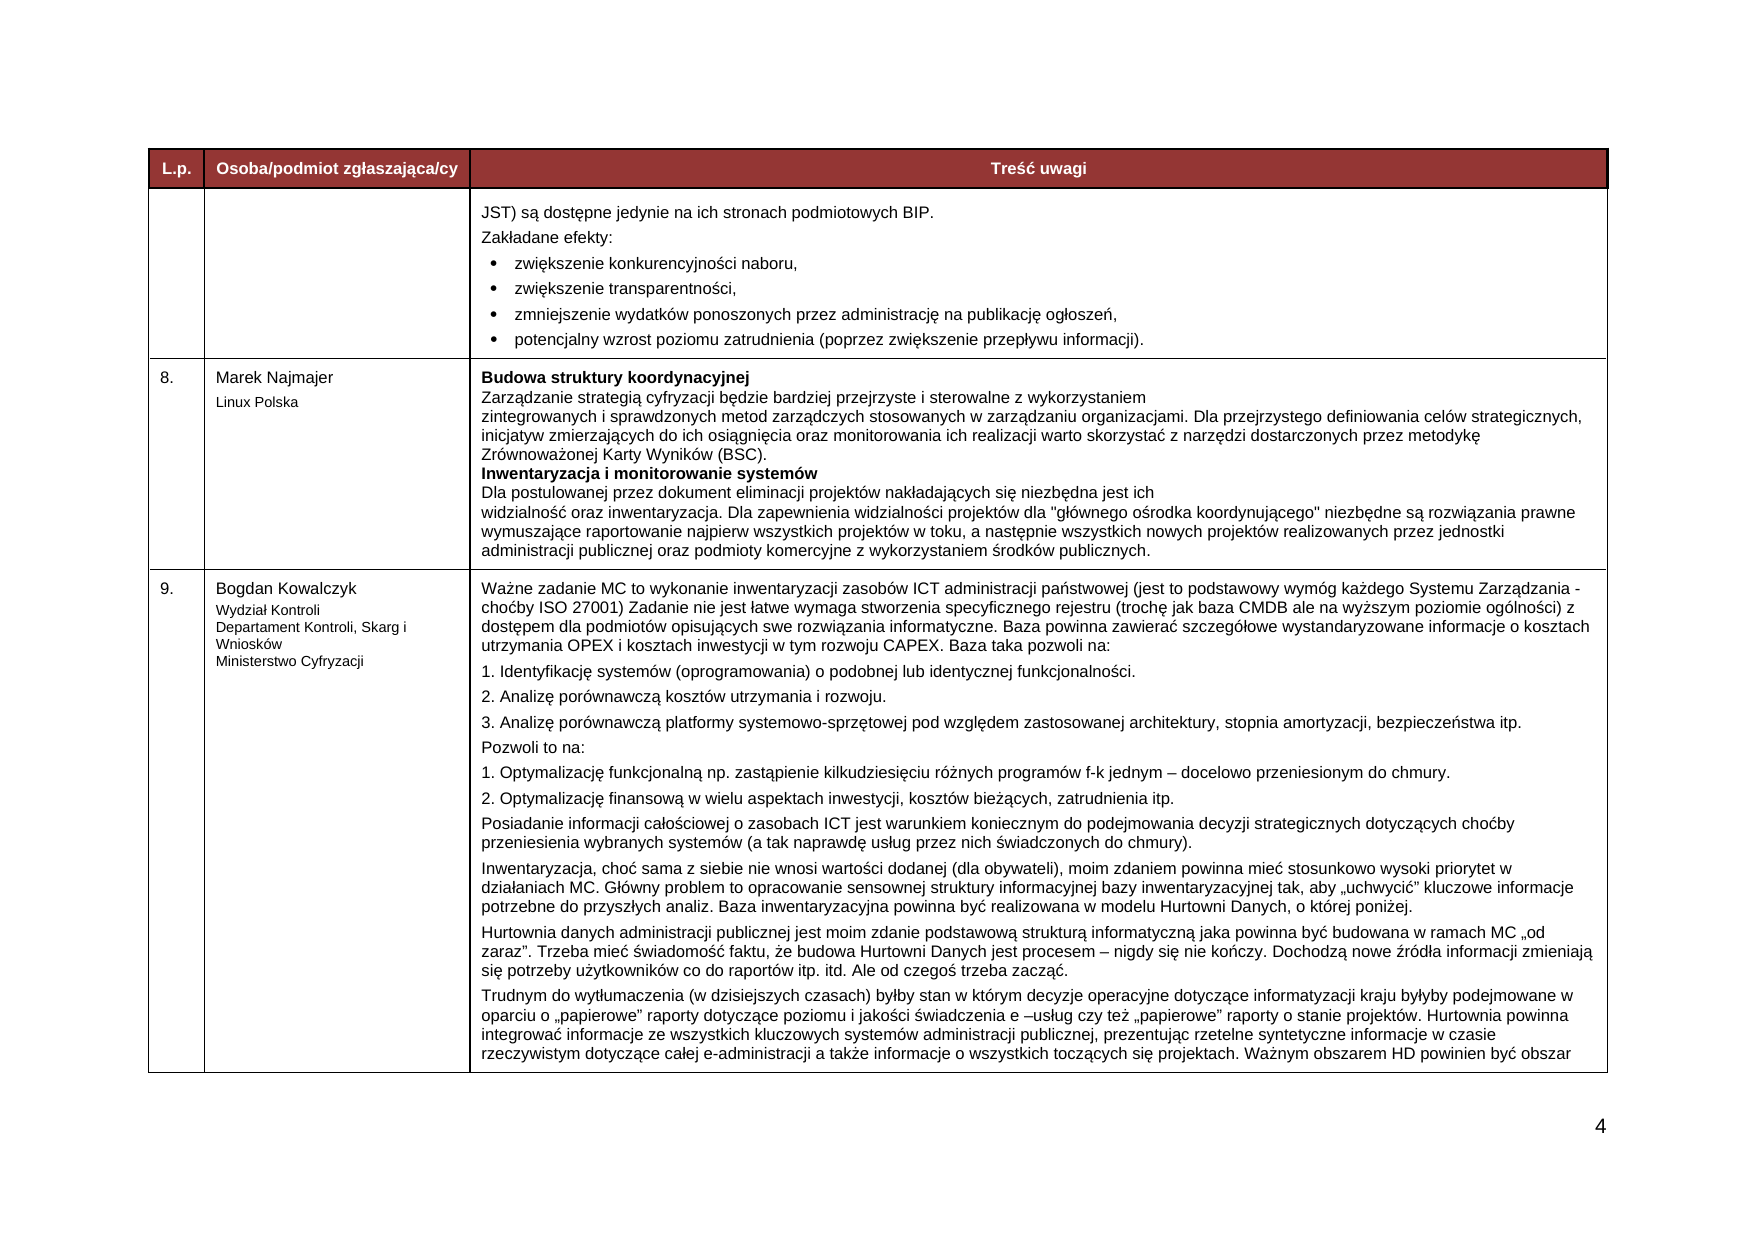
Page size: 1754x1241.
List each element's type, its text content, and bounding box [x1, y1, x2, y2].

table_header Treść uwagi [471, 150, 1606, 187]
table_header Osoba/podmiot zgłaszająca/cy [205, 150, 469, 187]
table_header L.p. [150, 150, 203, 187]
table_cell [471, 569, 1607, 1072]
table_cell Marek Najmajer Linux Polska [205, 359, 469, 569]
table_cell 9. [149, 569, 204, 1072]
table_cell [205, 189, 469, 358]
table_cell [471, 189, 1607, 358]
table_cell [205, 570, 469, 1072]
table_cell Budowa struktury koordynacyjnej Zarządzanie strategią cyfryzacji będzie bardziej przejrzyste i sterowalne z wykorzystaniem zintegrowanych i sprawdzonych metod zarządczych stosowanych w zarządzaniu organizacjami. Dla przejrzystego definiowania celów strategicznych, inicjatyw zmierzających do ich osiągnięcia oraz monitorowania ich realizacji warto skorzystać z narzędzi dostarczonych przez metodykę Zrównoważonej Karty Wyników (BSC). Inwentaryzacja i monitorowanie systemów Dla postulowanej przez dokument eliminacji projektów nakładających się niezbędna jest ich widzialność oraz inwentaryzacja. Dla zapewnienia widzialności projektów dla "głównego ośrodka koordynującego" niezbędne są rozwiązania prawne wymuszające raportowanie najpierw wszystkich projektów w toku, a następnie wszystkich nowych projektów realizowanych przez jednostki administracji publicznej oraz podmioty komercyjne z wykorzystaniem środków publicznych. [471, 358, 1607, 569]
table_cell 7. [149, 189, 204, 358]
table_cell 8. [149, 358, 204, 569]
